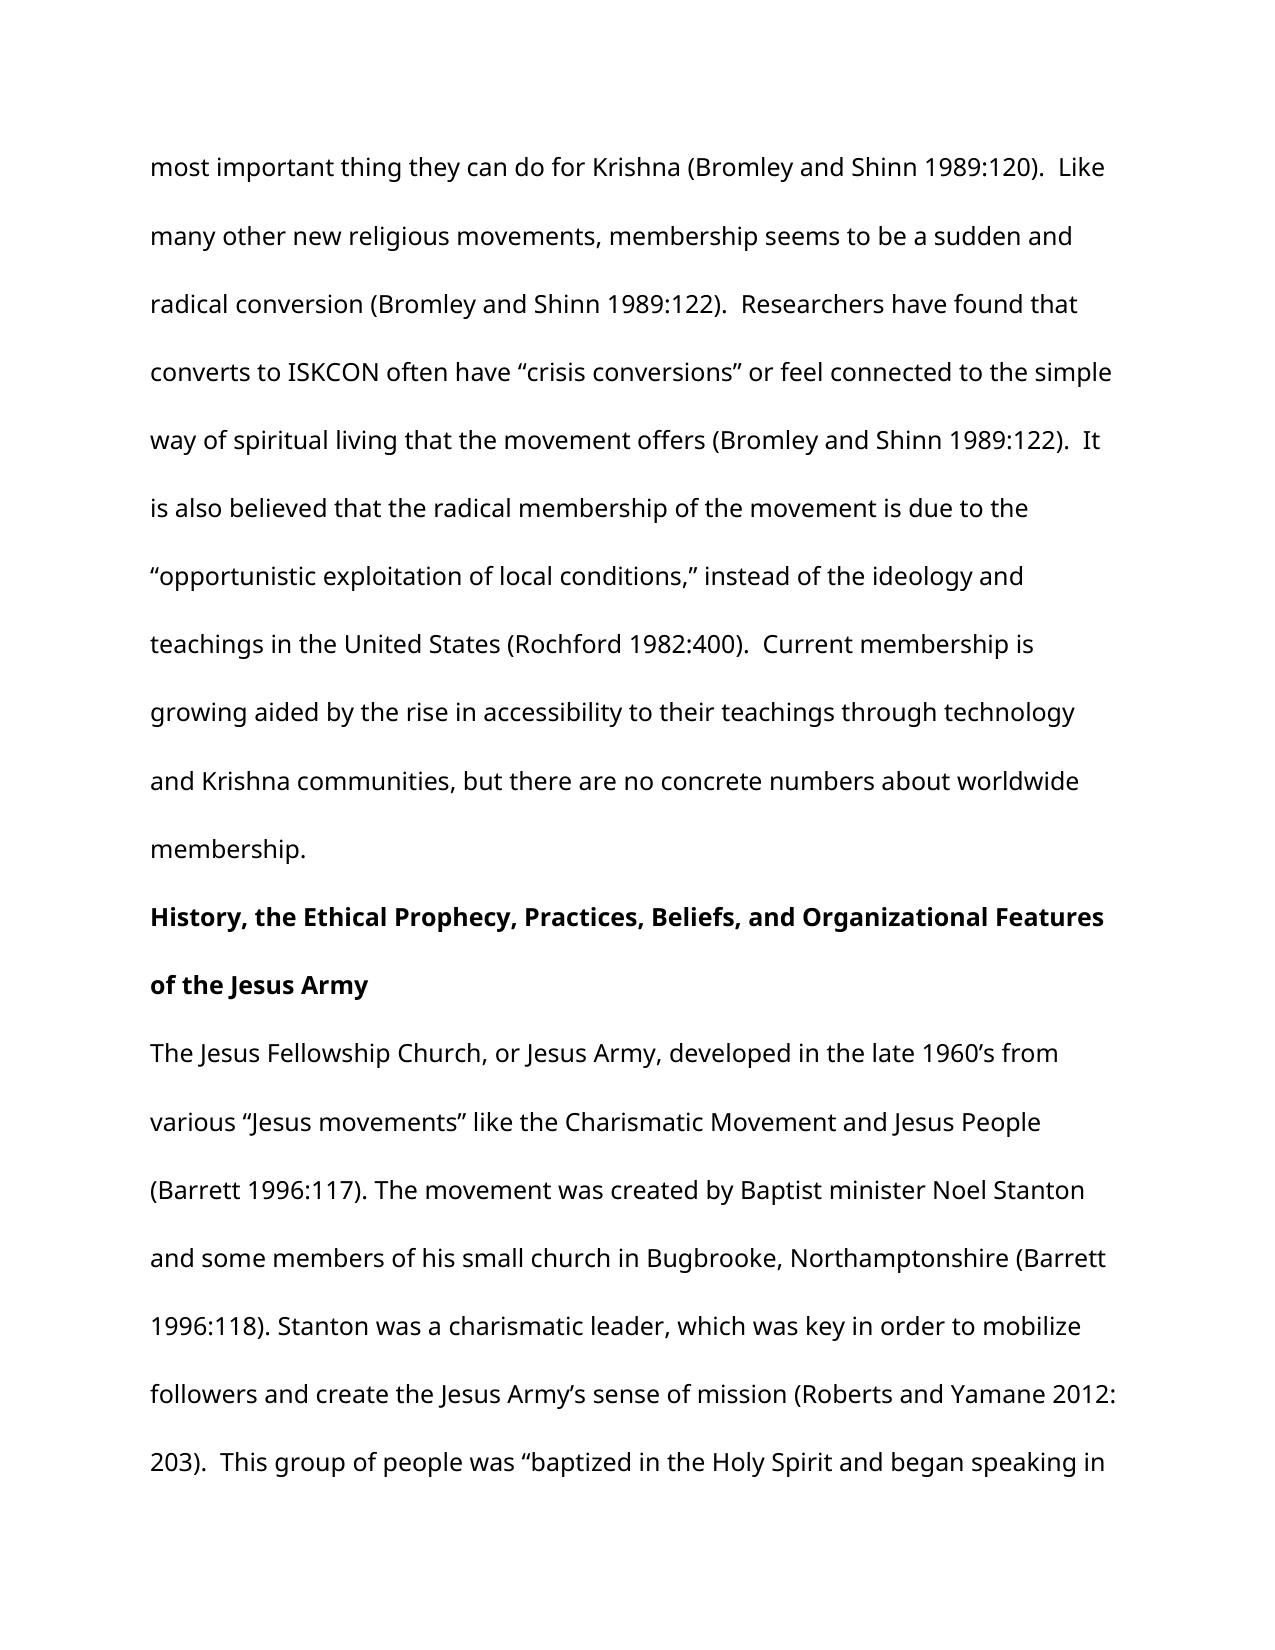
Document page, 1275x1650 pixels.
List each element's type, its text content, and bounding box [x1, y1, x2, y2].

text History, the Ethical Prophecy, Practices, Beliefs, and Organizational Features of the Jesus Army [150, 899, 1125, 1002]
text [150, 1036, 1125, 1479]
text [150, 150, 1125, 865]
